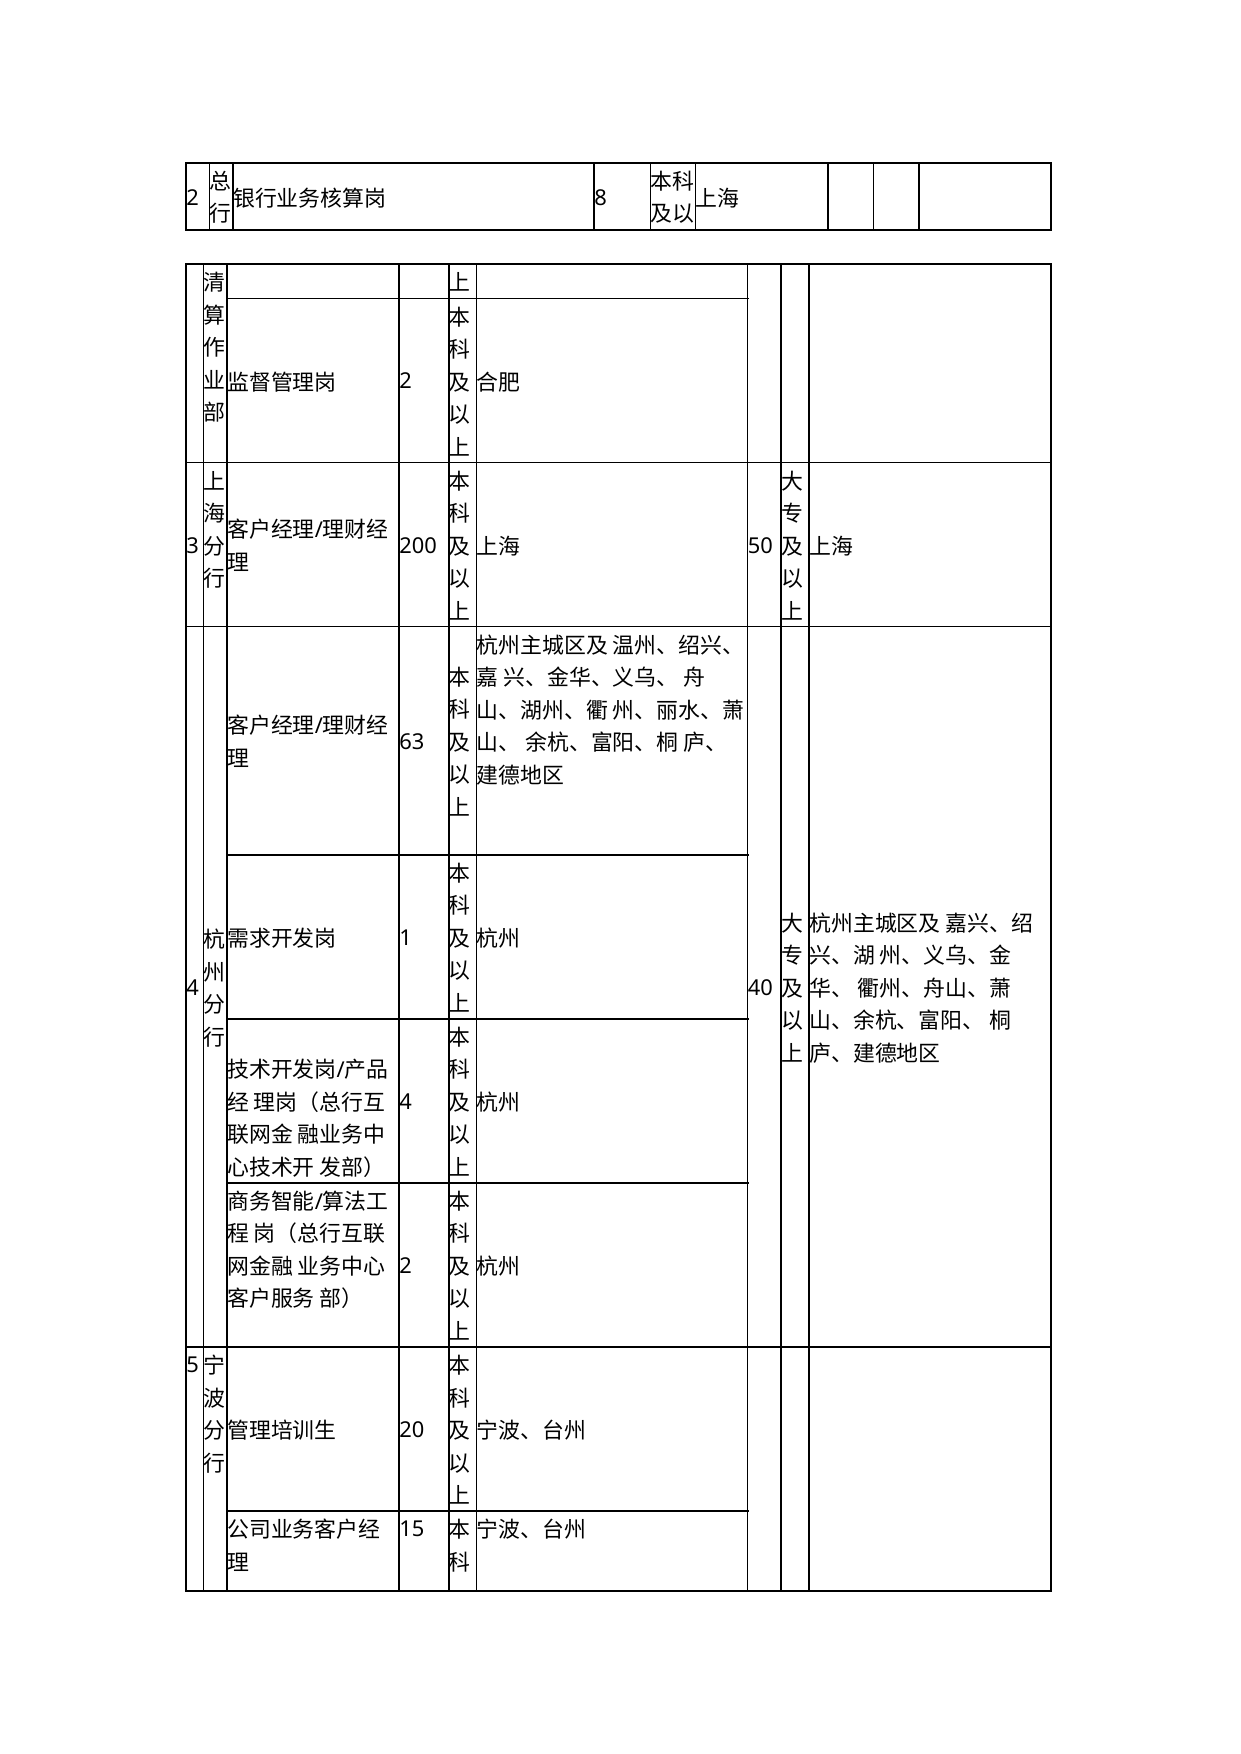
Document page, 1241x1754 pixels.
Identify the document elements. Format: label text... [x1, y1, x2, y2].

table_cell 5 [187, 1348, 203, 1590]
table_header [228, 265, 398, 298]
table_cell 3 [187, 463, 203, 626]
table_cell 本科 及以 上 [450, 1184, 476, 1346]
table_cell 2 [187, 164, 209, 229]
table_header [810, 265, 1050, 462]
table_cell 2 [400, 1184, 448, 1346]
table_cell 宁 波 分 行 [204, 1348, 226, 1590]
table_cell 本科 及以 上 [450, 463, 476, 626]
table_cell [748, 1348, 780, 1590]
table_cell 客户经理/理财经理 [228, 627, 398, 854]
table_cell 杭州主城区及 嘉兴、绍兴、湖 州、义乌、金华、 衢州、舟山、萧 山、余杭、富阳、 桐庐、建德地区 [810, 627, 1050, 1346]
table_cell [810, 1348, 1050, 1590]
table_cell 杭州 [477, 1020, 747, 1182]
table_header 上 [450, 265, 476, 298]
table_cell [829, 164, 873, 229]
table_cell 宁波、台州 [477, 1512, 747, 1590]
table_cell 4 [187, 627, 203, 1346]
table_header [187, 265, 203, 462]
table_cell 客户经理/理财经理 [228, 463, 398, 626]
table_cell 2 [400, 299, 448, 462]
table_cell 200 [400, 463, 448, 626]
table_cell 杭 州 分 行 [204, 627, 226, 1346]
table_cell 杭州 [477, 856, 747, 1018]
table_cell 合肥 [477, 299, 747, 462]
table_cell [782, 1348, 808, 1590]
table_cell 本科 及以 上 [450, 627, 476, 854]
table_cell 上海 [810, 463, 1050, 626]
table_cell 杭州主城区及 温州、绍兴、嘉 兴、金华、义乌、 舟山、湖州、衢 州、丽水、萧山、 余杭、富阳、桐 庐、建德地区 [477, 627, 747, 854]
table_cell 上海 [477, 463, 747, 626]
table_cell 40 [748, 627, 780, 1346]
table_cell 63 [400, 627, 448, 854]
table_cell 总 行 [210, 164, 232, 229]
table_cell 管理培训生 [228, 1348, 398, 1510]
table_cell 公司业务客户经理 [228, 1512, 398, 1590]
table_cell [920, 164, 1050, 229]
table_cell 1 [400, 856, 448, 1018]
table_cell 本科 及以 上 [450, 1020, 476, 1182]
table_cell 本科 及以 上 [450, 1348, 476, 1510]
table_header [782, 265, 808, 462]
table_cell 杭州 [477, 1184, 747, 1346]
table_cell 上 海 分 行 [204, 463, 226, 626]
table_header [748, 265, 780, 462]
table_cell 大专 及以 上 [782, 463, 808, 626]
table_cell 技术开发岗/产品经 理岗（总行互联网金 融业务中心技术开 发部） [228, 1020, 398, 1182]
table_cell 商务智能/算法工程 岗（总行互联网金融 业务中心客户服务 部） [228, 1184, 398, 1346]
table_cell 20 [400, 1348, 448, 1510]
table_cell 上海 [696, 164, 827, 229]
table_header 清 算 作 业 部 [204, 265, 226, 462]
table_cell 本科 及以 上 [450, 856, 476, 1018]
table_cell 大专 及以 上 [782, 627, 808, 1346]
table_cell 4 [400, 1020, 448, 1182]
table_cell 宁波、台州 [477, 1348, 747, 1510]
table_cell [874, 164, 918, 229]
table_cell 本科 及以 上 [450, 299, 476, 462]
table_header [477, 265, 747, 298]
table_cell 本科 及以 [651, 164, 695, 229]
table_cell 15 [400, 1512, 448, 1590]
table_cell 本科 及以 上 [450, 1512, 476, 1590]
table_cell 50 [748, 463, 780, 626]
table_cell 8 [595, 164, 650, 229]
table_cell 需求开发岗 [228, 856, 398, 1018]
table_header [400, 265, 448, 298]
table_cell 银行业务核算岗 [234, 164, 593, 229]
table_cell 监督管理岗 [228, 299, 398, 462]
